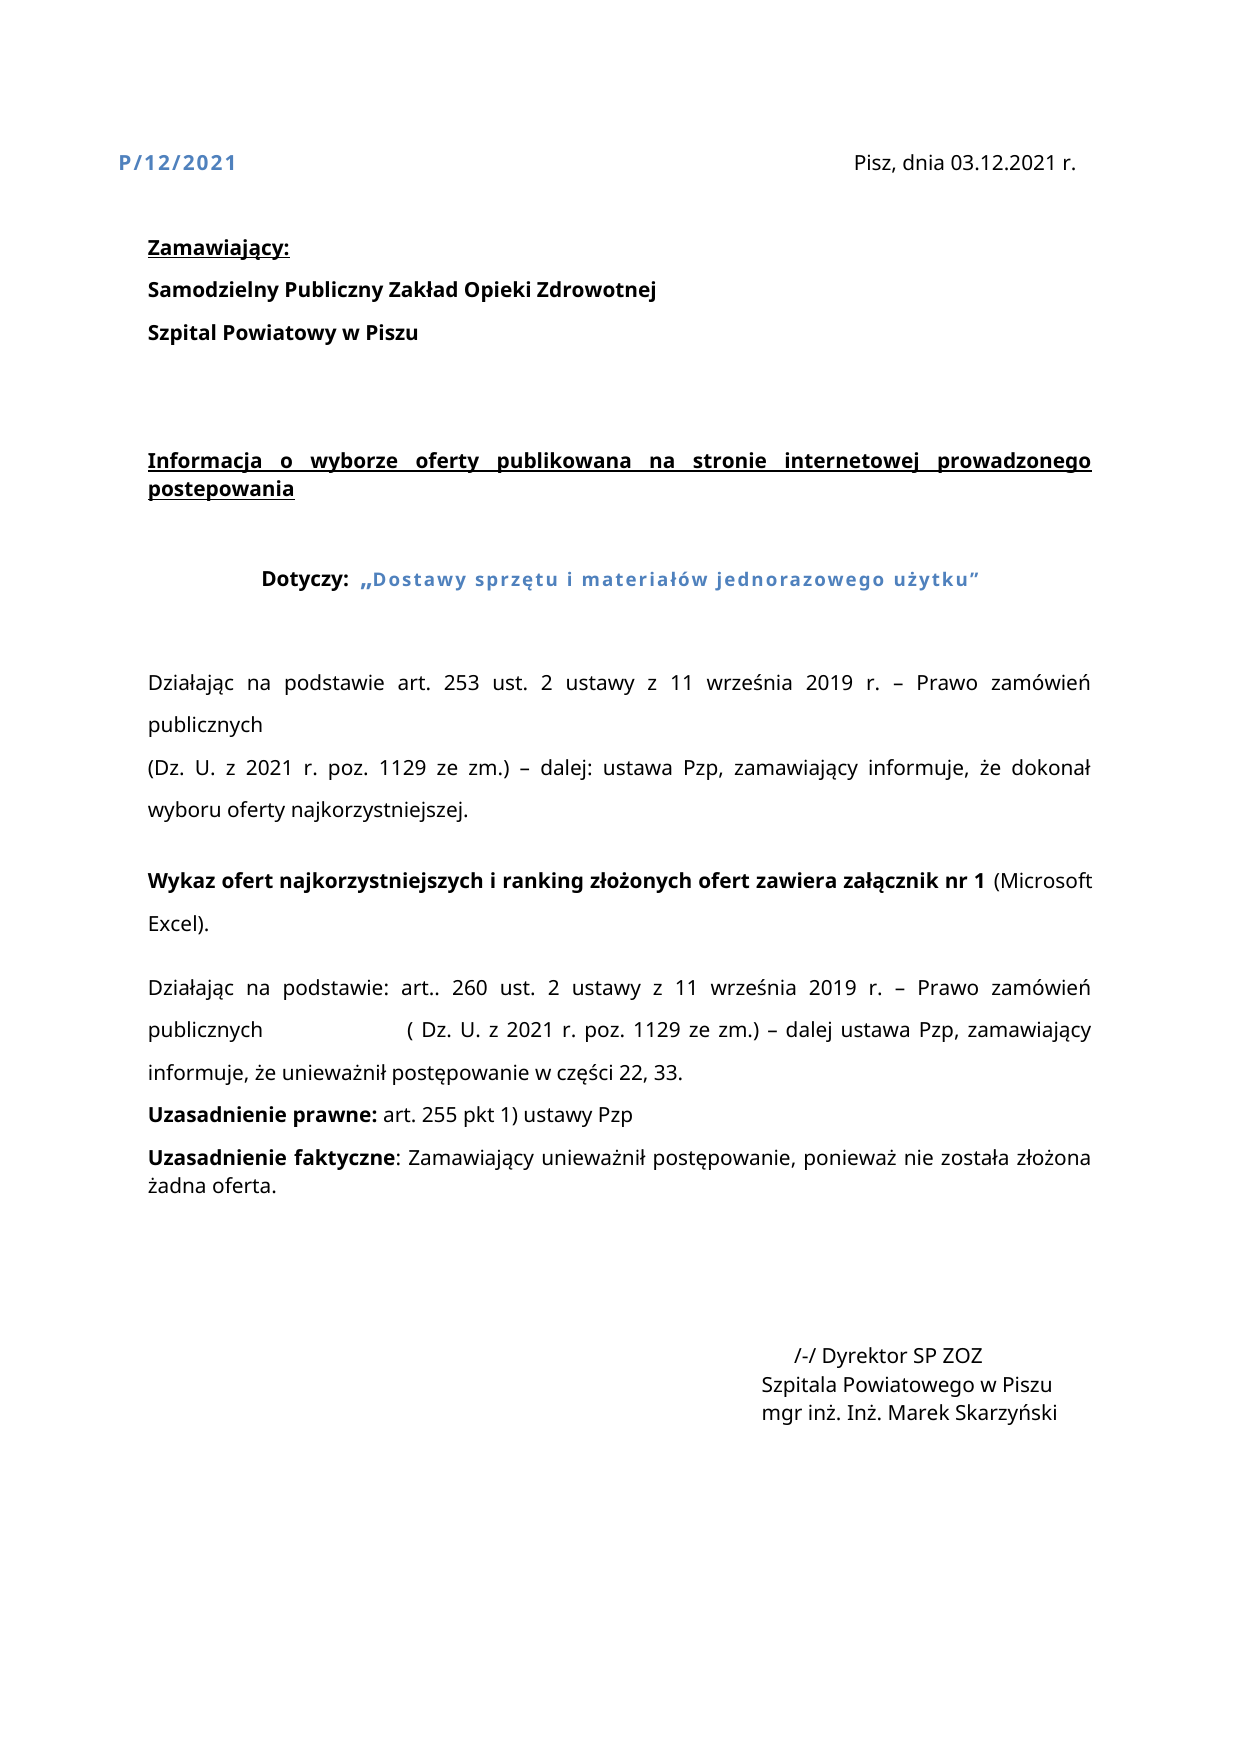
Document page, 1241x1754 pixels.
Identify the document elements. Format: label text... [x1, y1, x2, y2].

text mgr inż. Inż. Marek Skarzyński [590, 1398, 1093, 1427]
text Dotyczy: „Dostawy sprzętu i materiałów jednorazowego użytku” [148, 560, 1093, 594]
text Samodzielny Publiczny Zakład Opieki Zdrowotnej [148, 276, 1093, 304]
text Szpitala Powiatowego w Piszu [590, 1370, 1093, 1398]
text Działając na podstawie: art.. 260 ust. 2 ustawy z 11 września 2019 r. – Prawo zamówień publicznych ( Dz. U. z 2021 r. poz. 1129 ze zm.) – dalej ustawa Pzp, zamawiający informuje, że unieważnił postępowanie w części 22, 33. [148, 973, 1093, 1086]
text Informacja o wyborze oferty publikowana na stronie internetowej prowadzonego postepowania [148, 446, 1093, 503]
text Szpital Powiatowy w Piszu [148, 318, 1093, 347]
text Wykaz ofert najkorzystniejszych i ranking złożonych ofert zawiera załącznik nr 1 (Microsoft Excel). [148, 867, 1093, 938]
text Uzasadnienie prawne: art. 255 pkt 1) ustawy Pzp [148, 1100, 1093, 1129]
text Zamawiający: [148, 233, 1093, 261]
text Uzasadnienie faktyczne: Zamawiający unieważnił postępowanie, ponieważ nie została złożona żadna oferta. [148, 1143, 1093, 1200]
text Działając na podstawie art. 253 ust. 2 ustawy z 11 września 2019 r. – Prawo zamówień publicznych (Dz. U. z 2021 r. poz. 1129 ze zm.) – dalej: ustawa Pzp, zamawiający informuje, że dokonał wyboru oferty najkorzystniejszej. [148, 668, 1093, 824]
text /-/ Dyrektor SP ZOZ [590, 1342, 1093, 1370]
text P/12/2021 Pisz, dnia 03.12.2021 r. [118, 148, 1093, 176]
